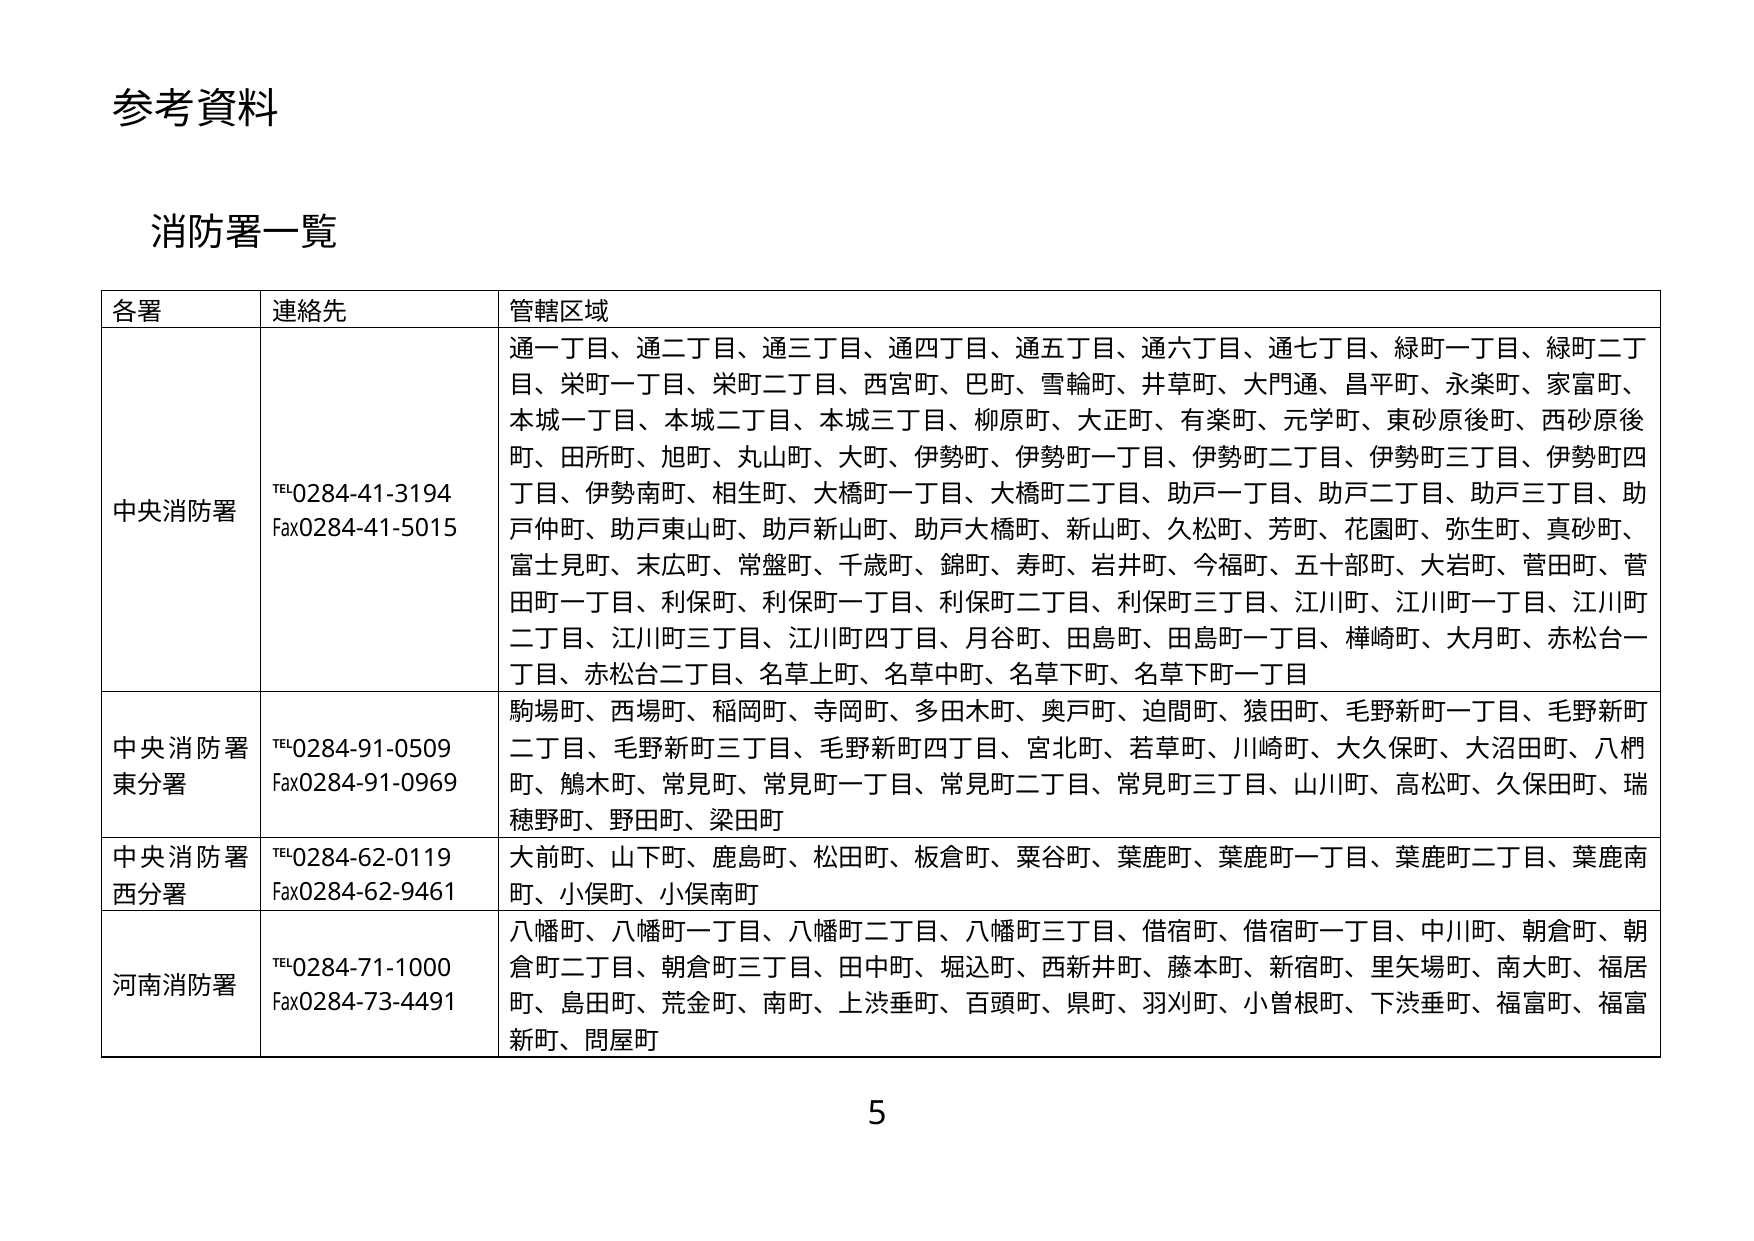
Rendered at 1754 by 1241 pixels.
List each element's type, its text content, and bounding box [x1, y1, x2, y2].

table_header 管轄区域 [499, 291, 1660, 327]
table_cell ℡0284-71-1000 Fax0284-73-4491 [261, 911, 498, 1056]
table_cell 八幡町、八幡町一丁目、八幡町二丁目、八幡町三丁目、借宿町、借宿町一丁目、中川町、朝倉町、朝倉町二丁目、朝倉町三丁目、田中町、堀込町、西新井町、藤本町、新宿町、里矢場町、南大町、福居町、島田町、荒金町、南町、上渋垂町、百頭町、県町、羽刈町、小曽根町、下渋垂町、福富町、福富新町、問屋町 [499, 911, 1660, 1056]
table_cell 通一丁目、通二丁目、通三丁目、通四丁目、通五丁目、通六丁目、通七丁目、緑町一丁目、緑町二丁目、栄町一丁目、栄町二丁目、西宮町、巴町、雪輪町、井草町、大門通、昌平町、永楽町、家富町、本城一丁目、本城二丁目、本城三丁目、柳原町、大正町、有楽町、元学町、東砂原後町、西砂原後町、田所町、旭町、丸山町、大町、伊勢町、伊勢町一丁目、伊勢町二丁目、伊勢町三丁目、伊勢町四丁目、伊勢南町、相生町、大橋町一丁目、大橋町二丁目、助戸一丁目、助戸二丁目、助戸三丁目、助戸仲町、助戸東山町、助戸新山町、助戸大橋町、新山町、久松町、芳町、花園町、弥生町、真砂町、富士見町、末広町、常盤町、千歳町、錦町、寿町、岩井町、今福町、五十部町、大岩町、菅田町、菅田町一丁目、利保町、利保町一丁目、利保町二丁目、利保町三丁目、江川町、江川町一丁目、江川町二丁目、江川町三丁目、江川町四丁目、月谷町、田島町、田島町一丁目、樺崎町、大月町、赤松台一丁目、赤松台二丁目、名草上町、名草中町、名草下町、名草下町一丁目 [499, 328, 1660, 691]
table_cell 河南消防署 [102, 911, 260, 1056]
table_cell ℡0284-41-3194 Fax0284-41-5015 [261, 328, 498, 691]
table_cell 駒場町、西場町、稲岡町、寺岡町、多田木町、奥戸町、迫間町、猿田町、毛野新町一丁目、毛野新町二丁目、毛野新町三丁目、毛野新町四丁目、宮北町、若草町、川崎町、大久保町、大沼田町、八椚町、鵤木町、常見町、常見町一丁目、常見町二丁目、常見町三丁目、山川町、高松町、久保田町、瑞穂野町、野田町、梁田町 [499, 692, 1660, 837]
table_cell 大前町、山下町、鹿島町、松田町、板倉町、粟谷町、葉鹿町、葉鹿町一丁目、葉鹿町二丁目、葉鹿南町、小俣町、小俣南町 [499, 838, 1660, 910]
table_cell 中央消防署 [102, 328, 260, 691]
table_cell 中央消防署西分署 [102, 838, 260, 910]
table_header 各署 [102, 291, 260, 327]
table_header 連絡先 [261, 291, 498, 327]
table_cell ℡0284-62-0119 Fax0284-62-9461 [261, 838, 498, 910]
text 消防署一覧 [112, 202, 1641, 256]
table_cell ℡0284-91-0509 Fax0284-91-0969 [261, 692, 498, 837]
table_cell 中央消防署東分署 [102, 692, 260, 837]
